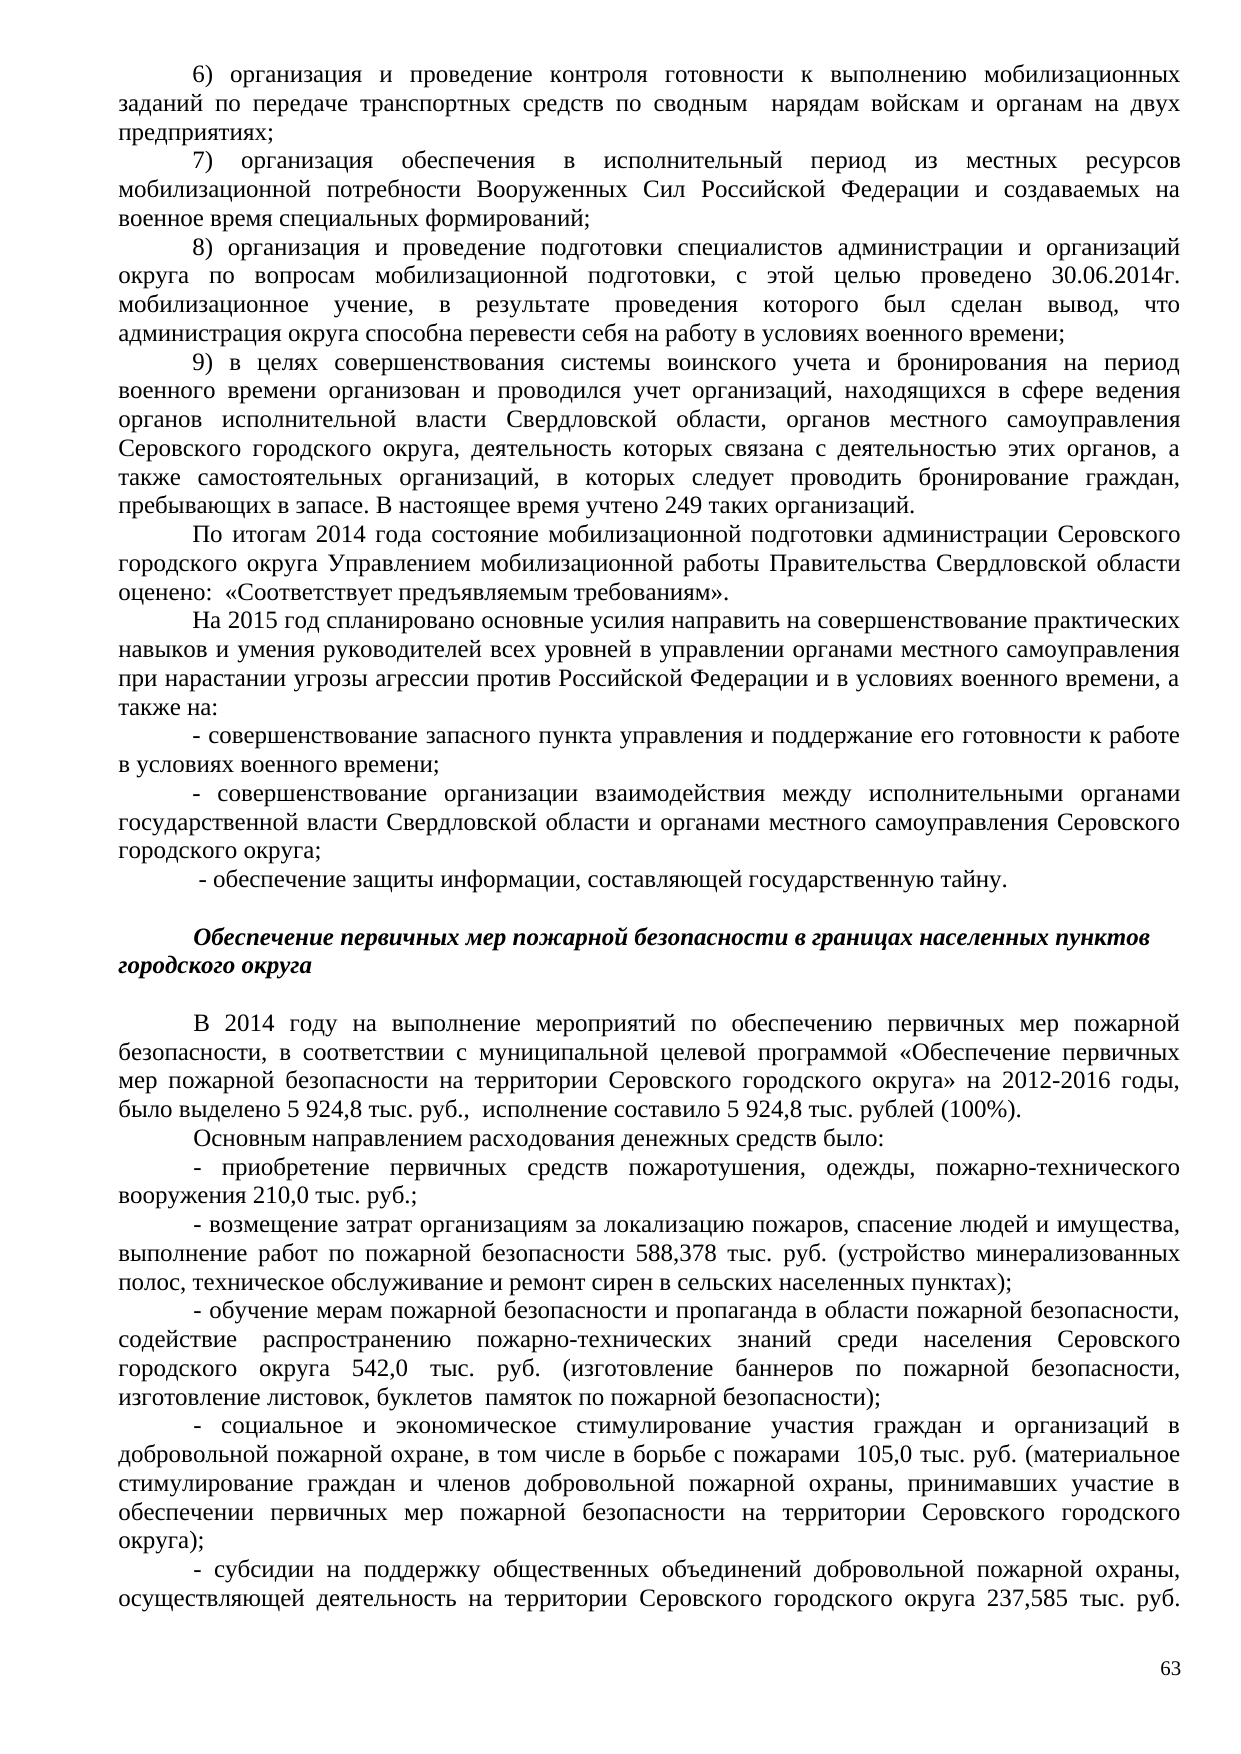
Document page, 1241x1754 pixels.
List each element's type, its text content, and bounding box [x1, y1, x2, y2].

text Основным направлением расходования денежных средств было: [118, 1123, 1181, 1152]
text В 2014 году на выполнение мероприятий по обеспечению первичных мер пожарной безопасности, в соответствии с муниципальной целевой программой «Обеспечение первичных мер пожарной безопасности на территории Серовского городского округа» на 2012-2016 годы, было выделено 5 924,8 тыс. руб., исполнение составило 5 924,8 тыс. рублей (100%). [118, 1008, 1181, 1123]
text 6) организация и проведение контроля готовности к выполнению мобилизационных заданий по передаче транспортных средств по сводным нарядам войскам и органам на двух предприятиях; [118, 59, 1181, 145]
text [118, 1554, 1181, 1612]
text - совершенствование запасного пункта управления и поддержание его готовности к работе в условиях военного времени; [118, 720, 1181, 778]
text 8) организация и проведение подготовки специалистов администрации и организаций округа по вопросам мобилизационной подготовки, с этой целью проведено 30.06.2014г. мобилизационное учение, в результате проведения которого был сделан вывод, что администрация округа способна перевести себя на работу в условиях военного времени; [118, 232, 1181, 347]
text - приобретение первичных средств пожаротушения, одежды, пожарно-технического вооружения 210,0 тыс. руб.; [118, 1152, 1181, 1209]
text 9) в целях совершенствования системы воинского учета и бронирования на период военного времени организован и проводился учет организаций, находящихся в сфере ведения органов исполнительной власти Свердловской области, органов местного самоуправления Серовского городского округа, деятельность которых связана с деятельностью этих органов, а также самостоятельных организаций, в которых следует проводить бронирование граждан, пребывающих в запасе. В настоящее время учтено 249 таких организаций. [118, 347, 1181, 519]
text Обеспечение первичных мер пожарной безопасности в границах населенных пунктов городского округа [118, 922, 1181, 979]
text По итогам 2014 года состояние мобилизационной подготовки администрации Серовского городского округа Управлением мобилизационной работы Правительства Свердловской области оценено: «Соответствует предъявляемым требованиям». [118, 519, 1181, 605]
text - социальное и экономическое стимулирование участия граждан и организаций в добровольной пожарной охране, в том числе в борьбе с пожарами 105,0 тыс. руб. (материальное стимулирование граждан и членов добровольной пожарной охраны, принимавших участие в обеспечении первичных мер пожарной безопасности на территории Серовского городского округа); [118, 1410, 1181, 1554]
text - обеспечение защиты информации, составляющей государственную тайну. [118, 864, 1181, 893]
text 7) организация обеспечения в исполнительный период из местных ресурсов мобилизационной потребности Вооруженных Сил Российской Федерации и создаваемых на военное время специальных формирований; [118, 145, 1181, 232]
text - совершенствование организации взаимодействия между исполнительными органами государственной власти Свердловской области и органами местного самоуправления Серовского городского округа; [118, 778, 1181, 864]
text - обучение мерам пожарной безопасности и пропаганда в области пожарной безопасности, содействие распространению пожарно-технических знаний среди населения Серовского городского округа 542,0 тыс. руб. (изготовление баннеров по пожарной безопасности, изготовление листовок, буклетов памяток по пожарной безопасности); [118, 1295, 1181, 1410]
text На 2015 год спланировано основные усилия направить на совершенствование практических навыков и умения руководителей всех уровней в управлении органами местного самоуправления при нарастании угрозы агрессии против Российской Федерации и в условиях военного времени, а также на: [118, 605, 1181, 720]
text - возмещение затрат организациям за локализацию пожаров, спасение людей и имущества, выполнение работ по пожарной безопасности 588,378 тыс. руб. (устройство минерализованных полос, техническое обслуживание и ремонт сирен в сельских населенных пунктах); [118, 1209, 1181, 1295]
